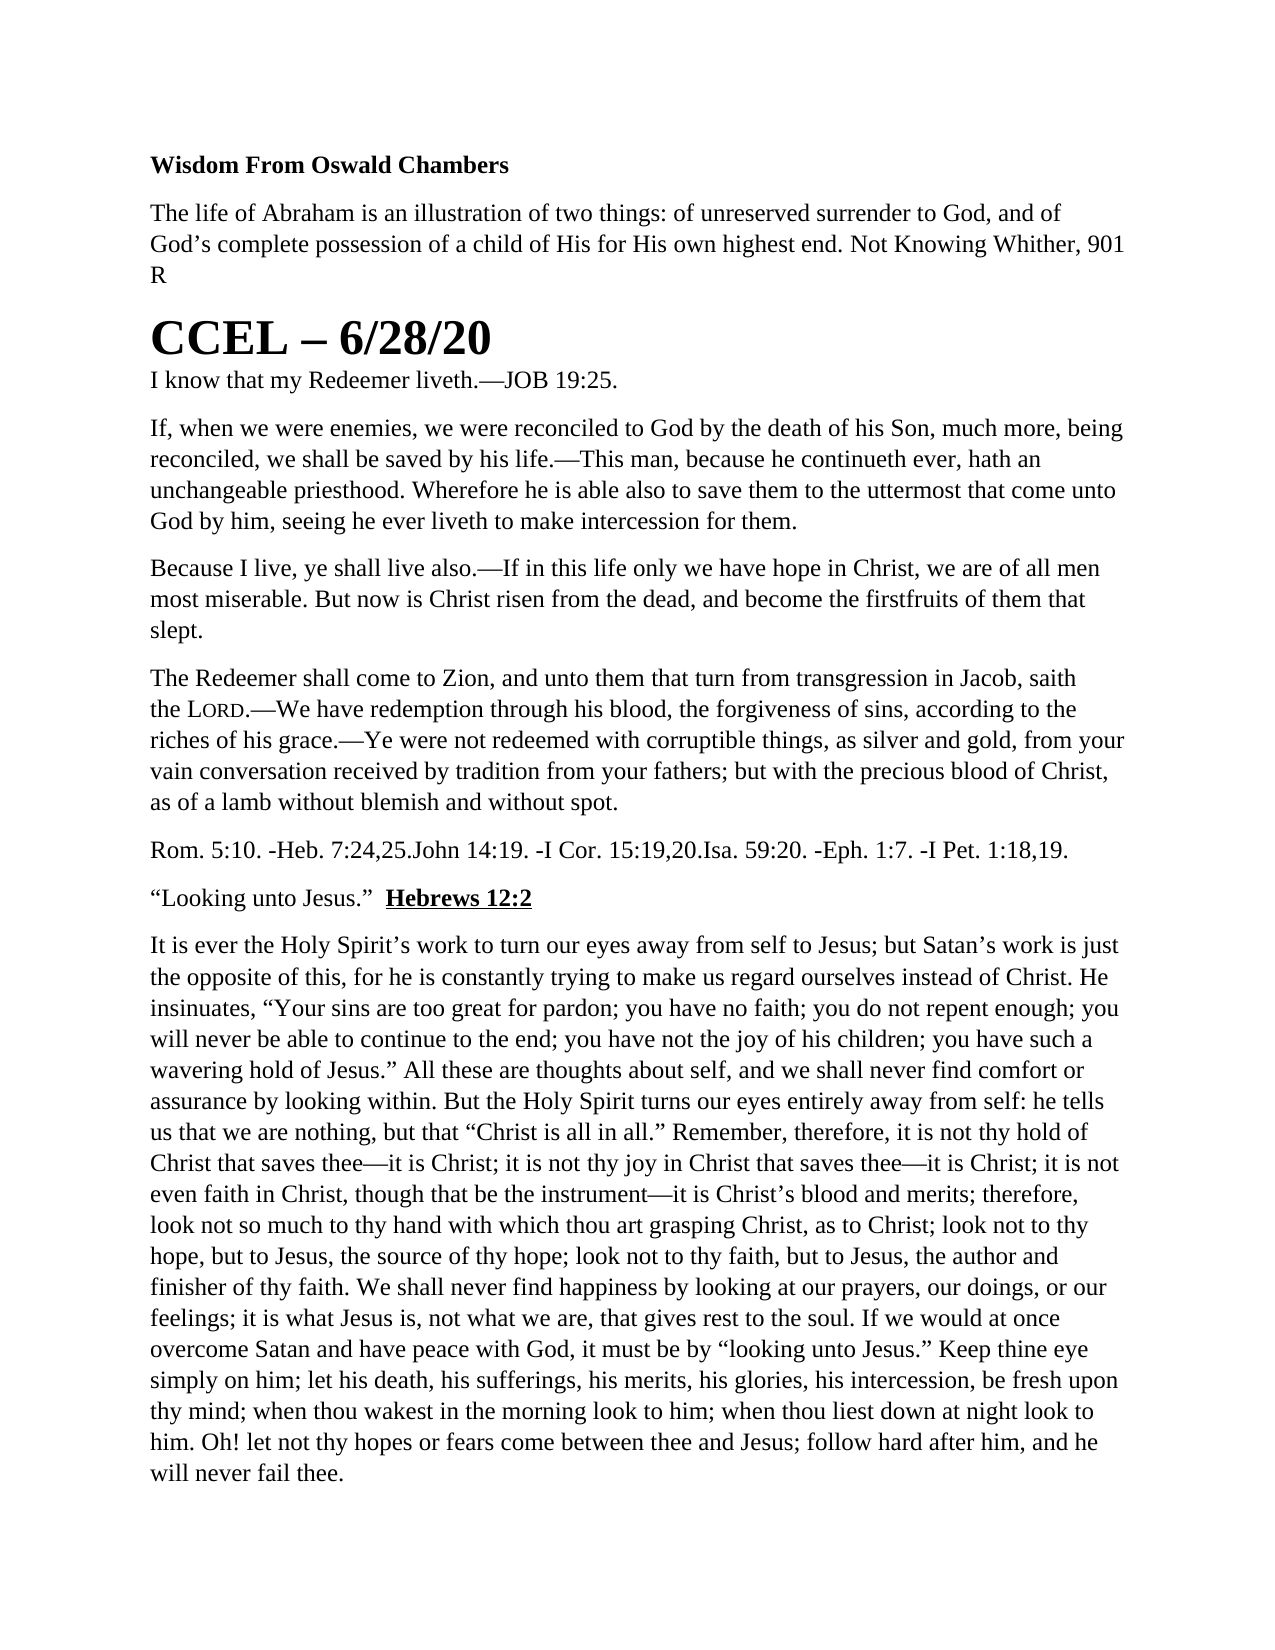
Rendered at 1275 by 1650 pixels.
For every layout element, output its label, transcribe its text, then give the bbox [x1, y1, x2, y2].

text If, when we were enemies, we were reconciled to God by the death of his Son, much more, being reconciled, we shall be saved by his life.—This man, because he continueth ever, hath an unchangeable priesthood. Wherefore he is able also to save them to the uttermost that come unto God by him, seeing he ever liveth to make intercession for them. [150, 413, 1125, 534]
subtitle CCEL – 6/28/20 [150, 307, 1125, 365]
text The life of Abraham is an illustration of two things: of unreserved surrender to God, and of God’s complete possession of a child of His for His own highest end. Not Knowing Whither, 901 R [150, 198, 1125, 288]
text I know that my Redeemer liveth.—JOB 19:25. [150, 365, 1125, 394]
text It is ever the Holy Spirit’s work to turn our eyes away from self to Jesus; but Satan’s work is just the opposite of this, for he is constantly trying to make us regard ourselves instead of Christ. He insinuates, “Your sins are too great for pardon; you have no faith; you do not repent enough; you will never be able to continue to the end; you have not the joy of his children; you have such a wavering hold of Jesus.” All these are thoughts about self, and we shall never find comfort or assurance by looking within. But the Holy Spirit turns our eyes entirely away from self: he tells us that we are nothing, but that “Christ is all in all.” Remember, therefore, it is not thy hold of Christ that saves thee—it is Christ; it is not thy joy in Christ that saves thee—it is Christ; it is not even faith in Christ, though that be the instrument—it is Christ’s blood and merits; therefore, look not so much to thy hand with which thou art grasping Christ, as to Christ; look not to thy hope, but to Jesus, the source of thy hope; look not to thy faith, but to Jesus, the author and finisher of thy faith. We shall never find happiness by looking at our prayers, our doings, or our feelings; it is what Jesus is, not what we are, that gives rest to the soul. If we would at once overcome Satan and have peace with God, it must be by “looking unto Jesus.” Keep thine eye simply on him; let his death, his sufferings, his merits, his glories, his intercession, be fresh upon thy mind; when thou wakest in the morning look to him; when thou liest down at night look to him. Oh! let not thy hopes or fears come between thee and Jesus; follow hard after him, and he will never fail thee. [150, 931, 1125, 1487]
text Wisdom From Oswald Chambers [150, 150, 1125, 179]
text Because I live, ye shall live also.—If in this life only we have hope in Christ, we are of all men most miserable. But now is Christ risen from the dead, and become the firstfruits of them that slept. [150, 553, 1125, 644]
text Rom. 5:10. -Heb. 7:24,25.John 14:19. -I Cor. 15:19,20.Isa. 59:20. -Eph. 1:7. -I Pet. 1:18,19. [150, 835, 1125, 864]
text The Redeemer shall come to Zion, and unto them that turn from transgression in Jacob, saith the Lord.—We have redemption through his blood, the forgiveness of sins, according to the riches of his grace.—Ye were not redeemed with corruptible things, as silver and gold, from your vain conversation received by tradition from your fathers; but with the precious blood of Christ, as of a lamb without blemish and without spot. [150, 663, 1125, 816]
text “Looking unto Jesus.” Hebrews 12:2 [150, 883, 1125, 912]
